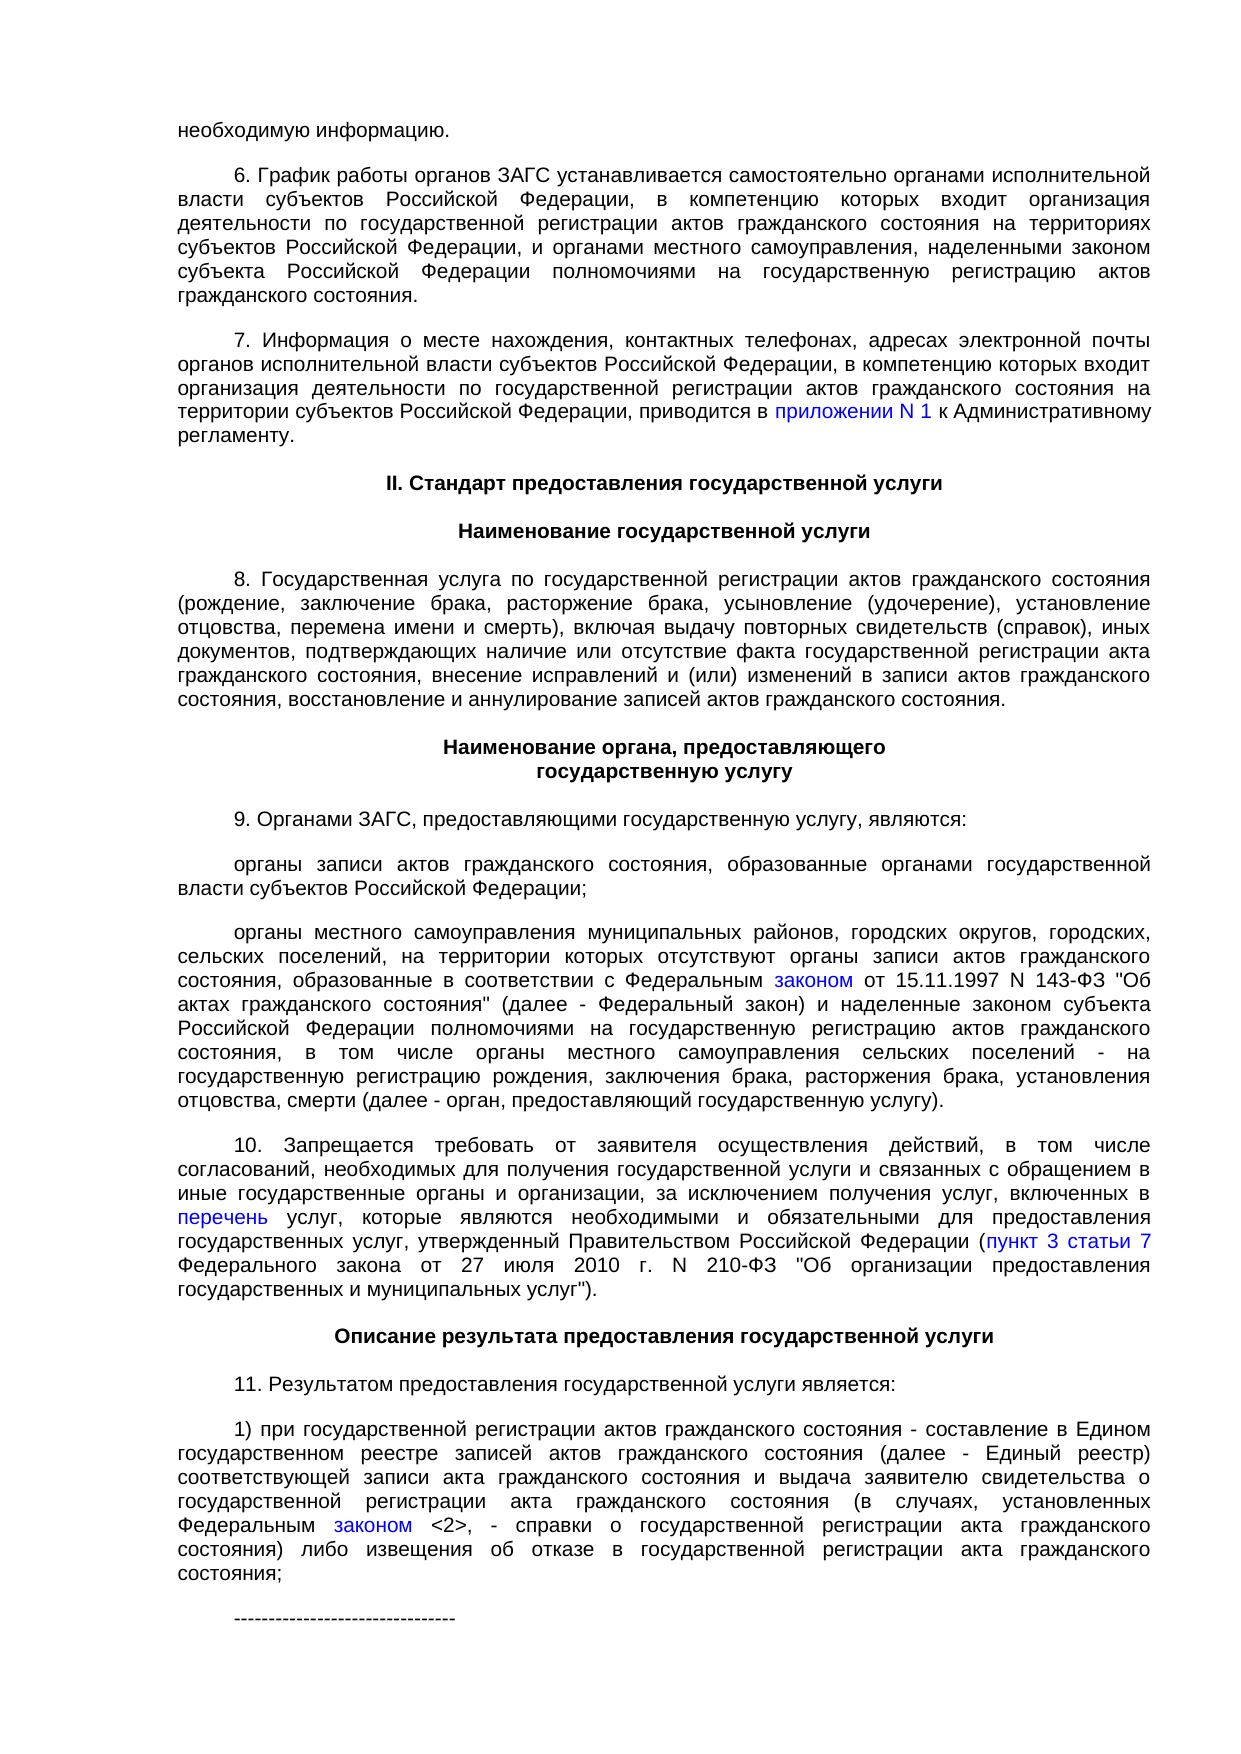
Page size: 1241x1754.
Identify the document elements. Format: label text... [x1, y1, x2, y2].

text 1) при государственной регистрации актов гражданского состояния - составление в Едином государственном реестре записей актов гражданского состояния (далее - Единый реестр) соответствующей записи акта гражданского состояния и выдача заявителю свидетельства о государственной регистрации акта гражданского состояния (в случаях, установленных Федеральным законом <2>, - справки о государственной регистрации акта гражданского состояния) либо извещения об отказе в государственной регистрации акта гражданского состояния; [177, 1417, 1152, 1585]
title Описание результата предоставления государственной услуги [177, 1324, 1152, 1348]
text 6. График работы органов ЗАГС устанавливается самостоятельно органами исполнительной власти субъектов Российской Федерации, в компетенцию которых входит организация деятельности по государственной регистрации актов гражданского состояния на территориях субъектов Российской Федерации, и органами местного самоуправления, наделенными законом субъекта Российской Федерации полномочиями на государственную регистрацию актов гражданского состояния. [177, 163, 1152, 307]
title II. Стандарт предоставления государственной услуги [177, 471, 1152, 495]
text органы местного самоуправления муниципальных районов, городских округов, городских, сельских поселений, на территории которых отсутствуют органы записи актов гражданского состояния, образованные в соответствии с Федеральным законом от 15.11.1997 N 143-ФЗ "Об актах гражданского состояния" (далее - Федеральный закон) и наделенные законом субъекта Российской Федерации полномочиями на государственную регистрацию актов гражданского состояния, в том числе органы местного самоуправления сельских поселений - на государственную регистрацию рождения, заключения брака, расторжения брака, установления отцовства, смерти (далее - орган, предоставляющий государственную услугу). [177, 920, 1152, 1112]
text 8. Государственная услуга по государственной регистрации актов гражданского состояния (рождение, заключение брака, расторжение брака, усыновление (удочерение), установление отцовства, перемена имени и смерть), включая выдачу повторных свидетельств (справок), иных документов, подтверждающих наличие или отсутствие факта государственной регистрации акта гражданского состояния, внесение исправлений и (или) изменений в записи актов гражданского состояния, восстановление и аннулирование записей актов гражданского состояния. [177, 567, 1152, 711]
text -------------------------------- [177, 1606, 1152, 1629]
title Наименование государственной услуги [177, 519, 1152, 543]
title Наименование органа, предоставляющего [177, 735, 1152, 759]
title государственную услугу [177, 759, 1152, 783]
text органы записи актов гражданского состояния, образованные органами государственной власти субъектов Российской Федерации; [177, 851, 1152, 899]
text 11. Результатом предоставления государственной услуги является: [177, 1372, 1152, 1396]
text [177, 118, 1152, 142]
text 9. Органами ЗАГС, предоставляющими государственную услугу, являются: [177, 807, 1152, 831]
text 10. Запрещается требовать от заявителя осуществления действий, в том числе согласований, необходимых для получения государственной услуги и связанных с обращением в иные государственные органы и организации, за исключением получения услуг, включенных в перечень услуг, которые являются необходимыми и обязательными для предоставления государственных услуг, утвержденный Правительством Российской Федерации (пункт 3 статьи 7 Федерального закона от 27 июля 2010 г. N 210-ФЗ "Об организации предоставления государственных и муниципальных услуг"). [177, 1133, 1152, 1300]
text 7. Информация о месте нахождения, контактных телефонах, адресах электронной почты органов исполнительной власти субъектов Российской Федерации, в компетенцию которых входит организация деятельности по государственной регистрации актов гражданского состояния на территории субъектов Российской Федерации, приводится в приложении N 1 к Административному регламенту. [177, 327, 1152, 447]
